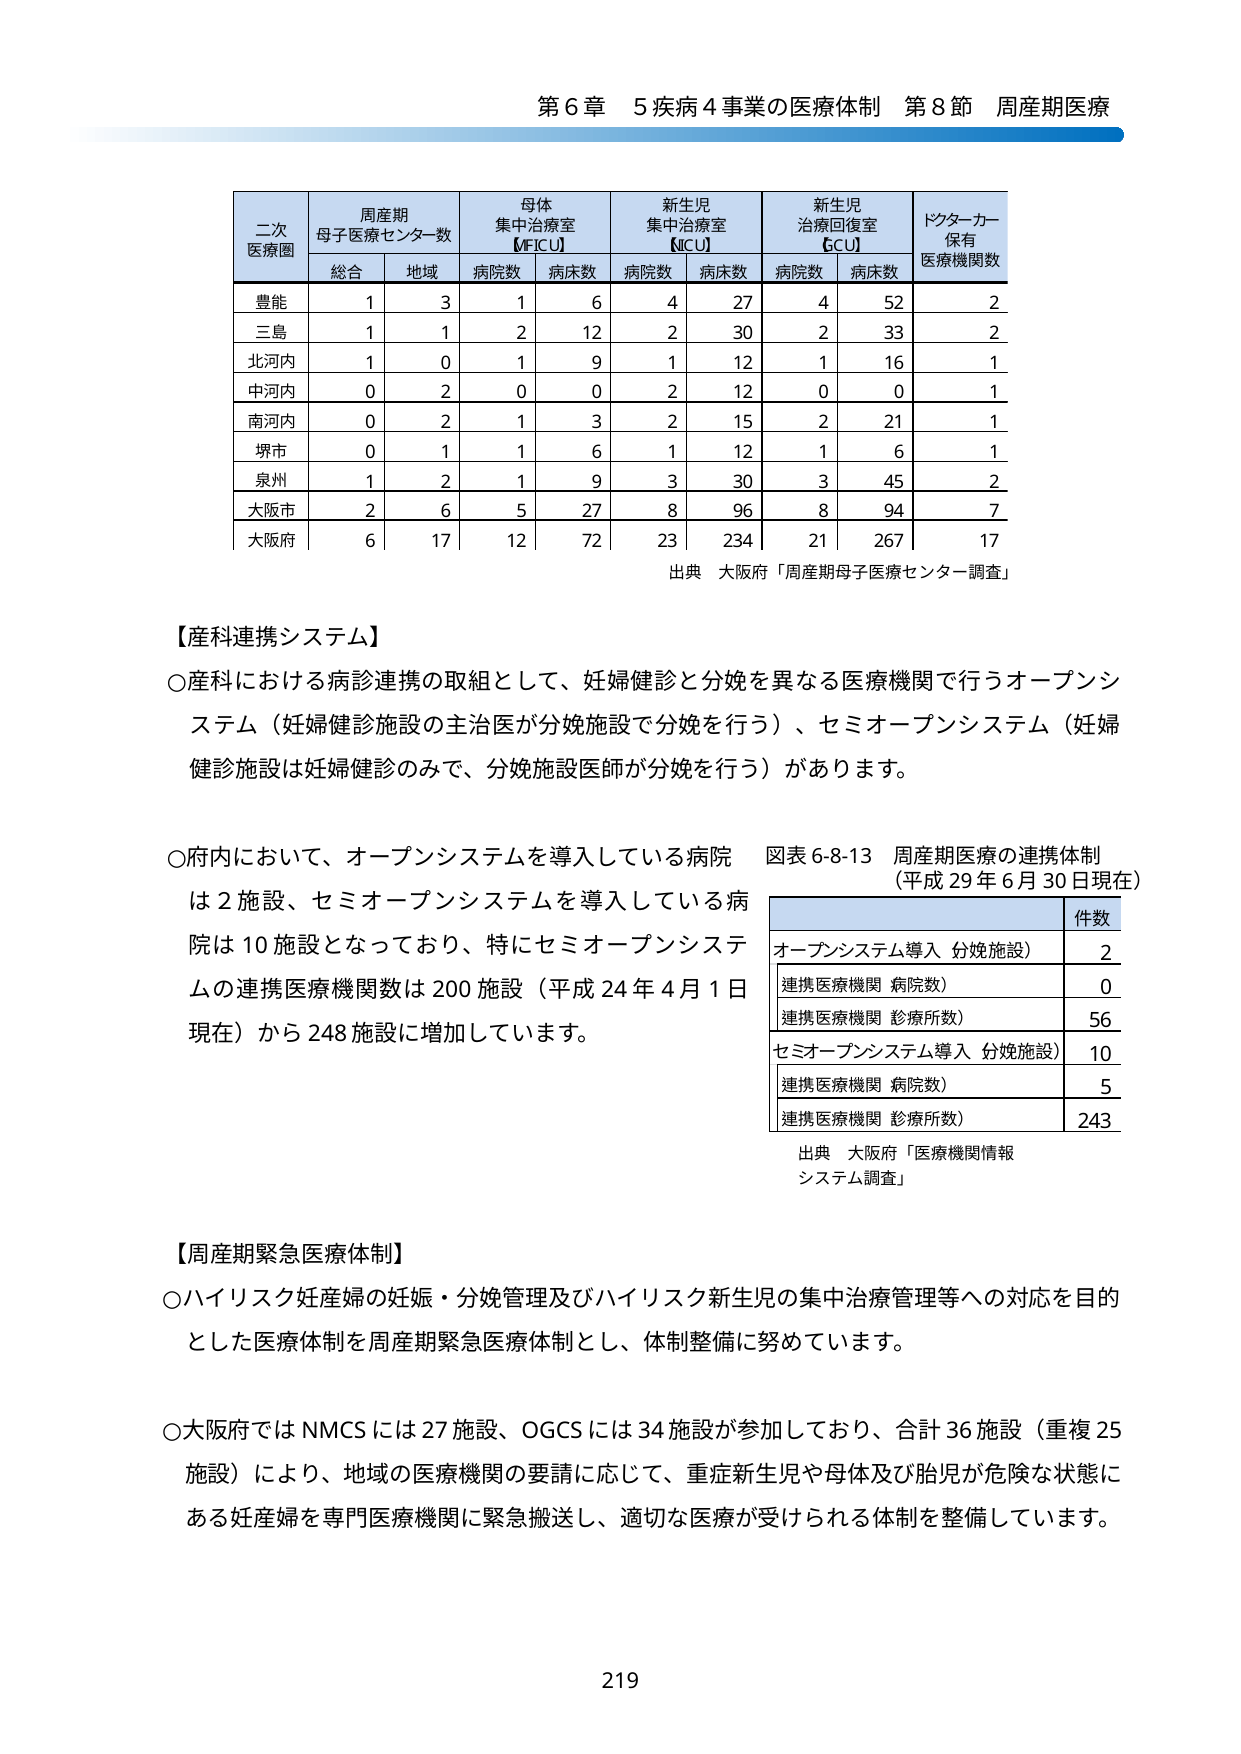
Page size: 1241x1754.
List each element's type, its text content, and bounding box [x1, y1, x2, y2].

text 【産科連携システム】 [118, 613, 1122, 657]
text ○産科における病診連携の取組として、妊婦健診と分娩を異なる医療機関で行うオープンシステム（妊婦健診施設の主治医が分娩施設で分娩を行う）、セミオープンシステム（妊婦健診施設は妊婦健診のみで、分娩施設医師が分娩を行う）があります。 [167, 657, 1122, 790]
text ○ハイリスク妊産婦の妊娠・分娩管理及びハイリスク新生児の集中治療管理等への対応を目的とした医療体制を周産期緊急医療体制とし、体制整備に努めています。 [162, 1274, 1122, 1362]
text ○大阪府ではNMCSには27施設、OGCSには34施設が参加しており、合計36施設（重複25施設）により、地域の医療機関の要請に応じて、重症新生児や母体及び胎児が危険な状態にある妊産婦を専門医療機関に緊急搬送し、適切な医療が受けられる体制を整備しています。 [162, 1407, 1122, 1539]
text ○府内において、オープンシステムを導入している病院 [167, 834, 1122, 878]
text 【周産期緊急医療体制】 [118, 1230, 1122, 1274]
text は２施設、セミオープンシステムを導入している病院は10施設となっており、特にセミオープンシステムの連携医療機関数は200施設（平成24年4月1日現在）から248施設に増加しています。 [188, 878, 1122, 1054]
